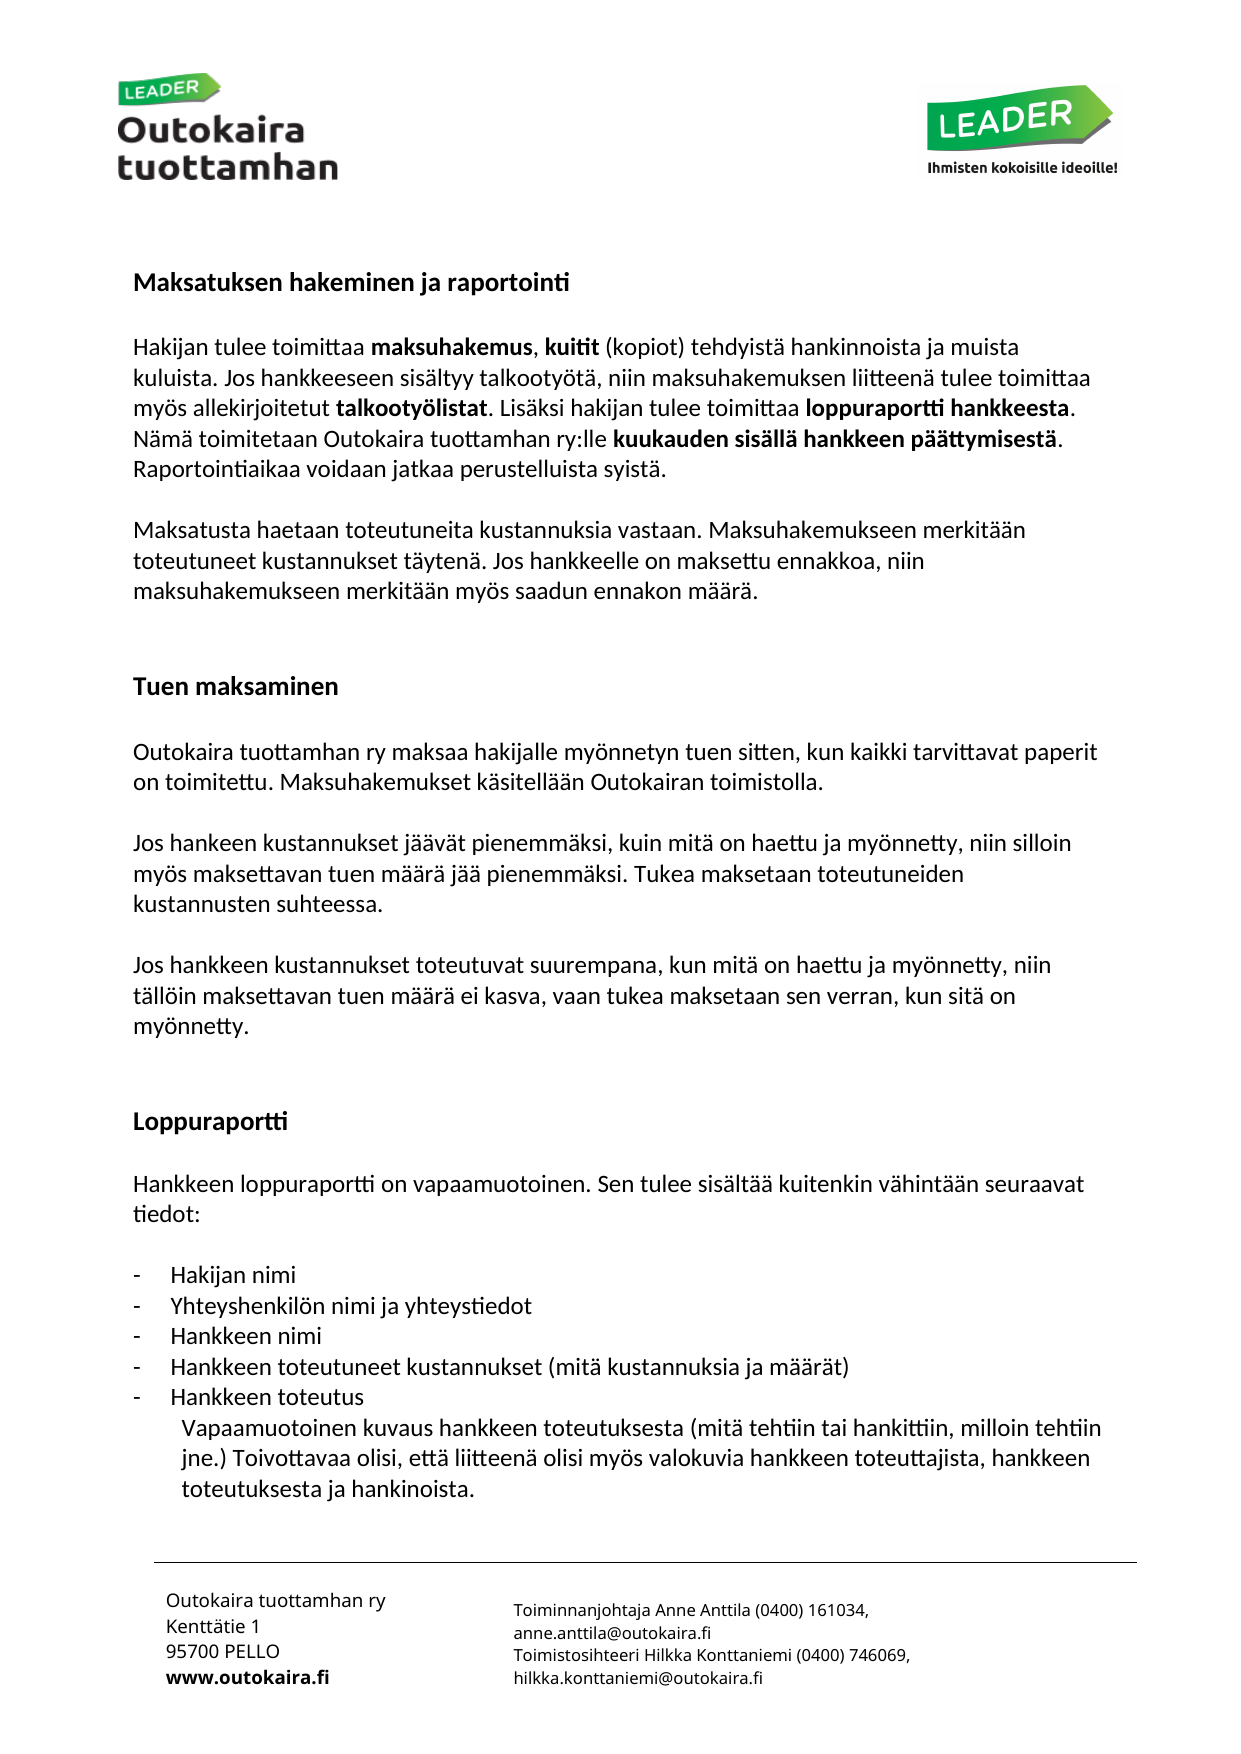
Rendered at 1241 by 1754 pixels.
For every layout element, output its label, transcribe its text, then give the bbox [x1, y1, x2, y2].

list Hankkeen toteutuneet kustannukset (mitä kustannuksia ja määrät) [133, 1351, 1107, 1382]
text Loppuraportti [133, 1104, 1107, 1137]
text Hakijan tulee toimittaa maksuhakemus, kuitit (kopiot) tehdyistä hankinnoista ja muista kuluista. Jos hankkeeseen sisältyy talkootyötä, niin maksuhakemuksen liitteenä tulee toimittaa myös allekirjoitetut talkootyölistat. Lisäksi hakijan tulee toimittaa loppuraportti hankkeesta. [133, 331, 1107, 423]
text Maksatusta haetaan toteutuneita kustannuksia vastaan. Maksuhakemukseen merkitään toteutuneet kustannukset täytenä. Jos hankkeelle on maksettu ennakkoa, niin maksuhakemukseen merkitään myös saadun ennakon määrä. [133, 514, 1107, 606]
list Hakijan nimi [133, 1259, 1107, 1290]
text Jos hankkeen kustannukset toteutuvat suurempana, kun mitä on haettu ja myönnetty, niin tällöin maksettavan tuen määrä ei kasva, vaan tukea maksetaan sen verran, kun sitä on myönnetty. [133, 949, 1107, 1041]
text Hankkeen loppuraportti on vapaamuotoinen. Sen tulee sisältää kuitenkin vähintään seuraavat tiedot: [133, 1168, 1107, 1229]
text Maksatuksen hakeminen ja raportointi [133, 265, 1107, 298]
text Outokaira tuottamhan ry maksaa hakijalle myönnetyn tuen sitten, kun kaikki tarvittavat paperit on toimitettu. Maksuhakemukset käsitellään Outokairan toimistolla. [133, 736, 1107, 797]
text Vapaamuotoinen kuvaus hankkeen toteutuksesta (mitä tehtiin tai hankittiin, milloin tehtiin jne.) Toivottavaa olisi, että liitteenä olisi myös valokuvia hankkeen toteuttajista, hankkeen toteutuksesta ja hankinoista. [181, 1412, 1107, 1504]
text Jos hankeen kustannukset jäävät pienemmäksi, kuin mitä on haettu ja myönnetty, niin silloin myös maksettavan tuen määrä jää pienemmäksi. Tukea maksetaan toteutuneiden kustannusten suhteessa. [133, 827, 1107, 919]
text Tuen maksaminen [133, 669, 1107, 703]
picture [915, 83, 1123, 180]
picture [118, 73, 338, 180]
list Yhteyshenkilön nimi ja yhteystiedot [133, 1290, 1107, 1321]
list Hankkeen toteutus [133, 1382, 1107, 1412]
text Nämä toimitetaan Outokaira tuottamhan ry:lle kuukauden sisällä hankkeen päättymisestä. Raportointiaikaa voidaan jatkaa perustelluista syistä. [133, 423, 1107, 484]
list Hankkeen nimi [133, 1321, 1107, 1351]
